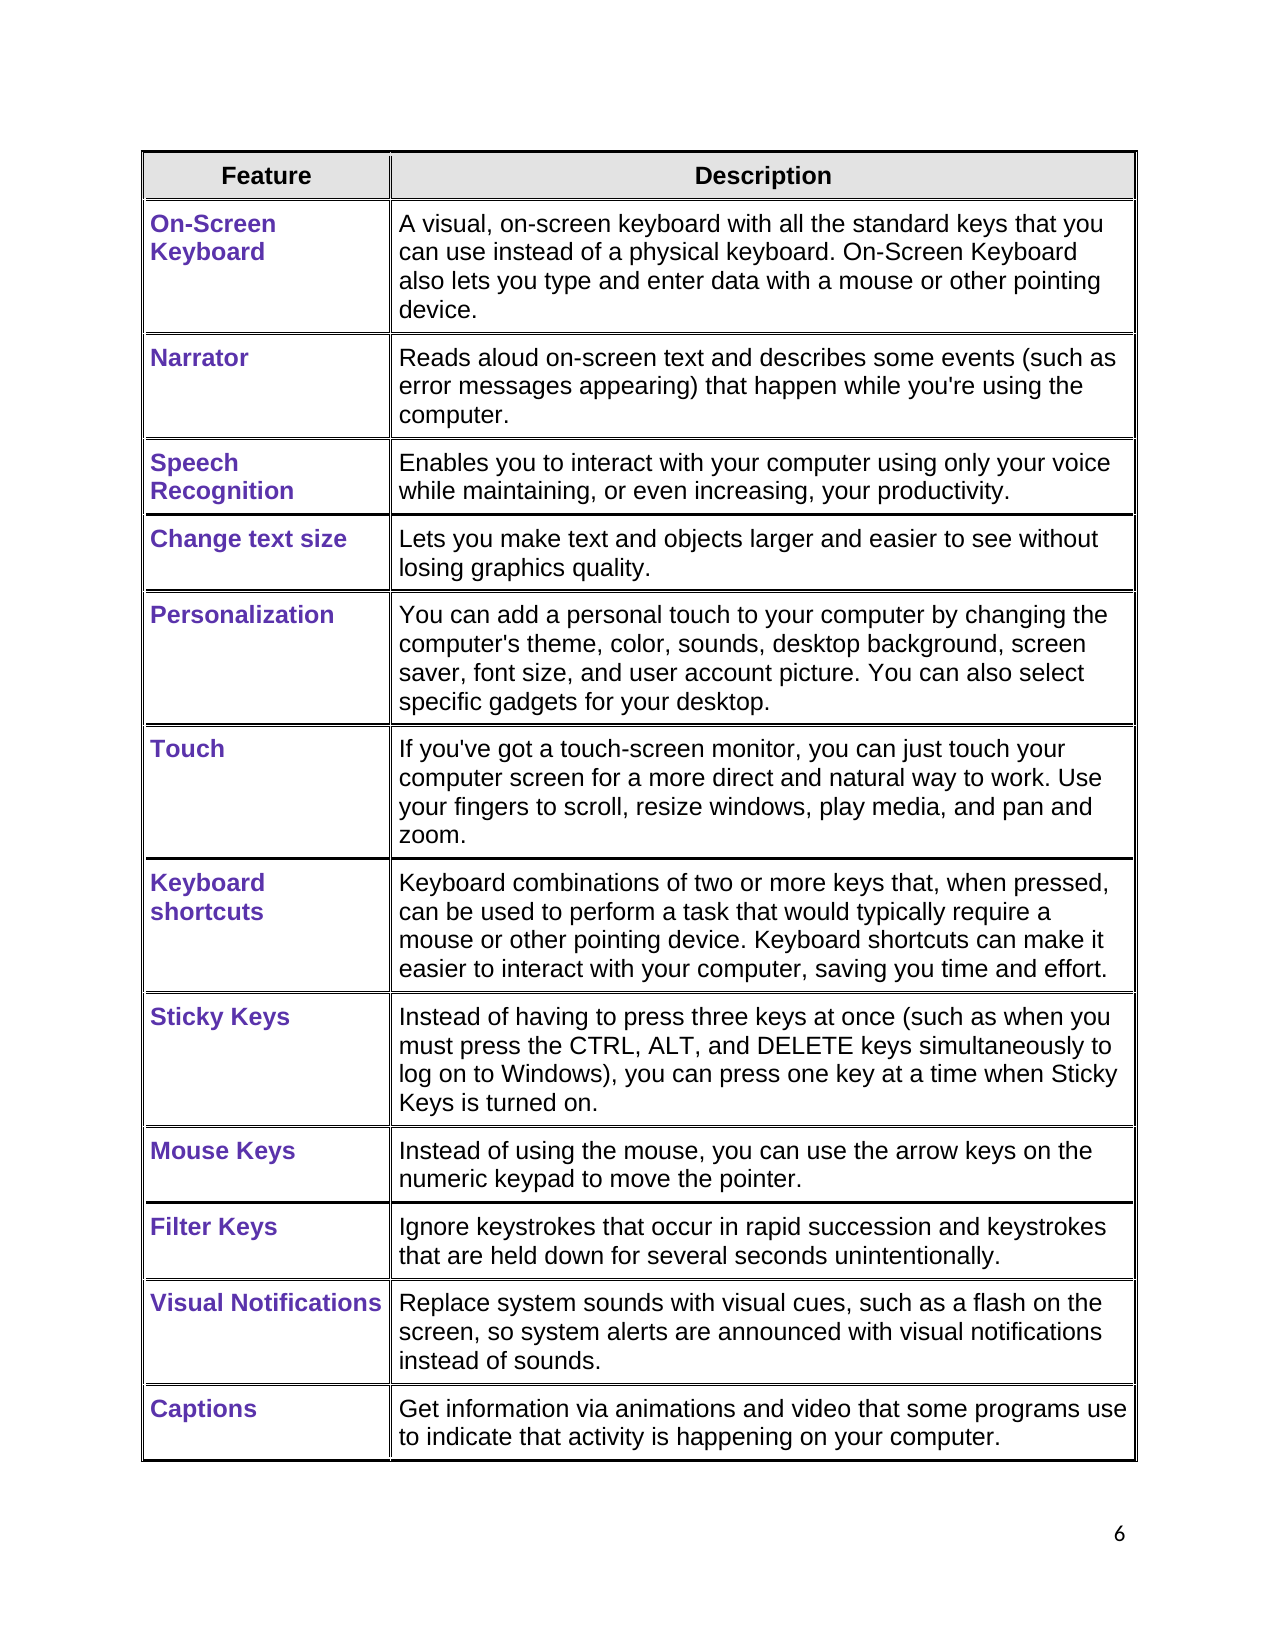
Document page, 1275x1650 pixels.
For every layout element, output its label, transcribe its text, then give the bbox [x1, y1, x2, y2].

table_cell Visual Notifications [144, 1278, 389, 1382]
table_cell Reads aloud on-screen text and describes some events (such as error messages appearing) that happen while you're using the computer. [392, 331, 1135, 437]
table_cell On-Screen Keyboard [142, 198, 391, 331]
table_cell Instead of having to press three keys at once (such as when you must press the CTRL, ALT, and DELETE keys simultaneously to log on to Windows), you can press one key at a time when Sticky Keys is turned on. [391, 991, 1136, 1125]
table_cell Enables you to interact with your computer using only your voice while maintaining, or even increasing, your productivity. [391, 437, 1136, 513]
table_cell A visual, on-screen keyboard with all the standard keys that you can use instead of a physical keyboard. On-Screen Keyboard also lets you type and enter data with a mouse or other pointing device. [391, 198, 1136, 331]
table_cell Speech Recognition [142, 437, 391, 513]
table_cell Personalization [144, 589, 389, 723]
table_cell Narrator [144, 331, 389, 437]
table_cell Sticky Keys [142, 991, 391, 1125]
table_cell Get information via animations and video that some programs use to indicate that activity is happening on your computer. [391, 1383, 1135, 1459]
table_cell Touch [144, 723, 389, 857]
table_cell Keyboard shortcuts [144, 857, 389, 991]
table_cell If you've got a touch-screen monitor, you can just touch your computer screen for a more direct and natural way to work. Use your fingers to scroll, resize windows, play media, and pan and zoom. [392, 723, 1135, 857]
table_cell Replace system sounds with visual cues, such as a flash on the screen, so system alerts are announced with visual notifications instead of sounds. [392, 1278, 1135, 1382]
table_cell Change text size [142, 513, 389, 589]
table_cell Ignore keystrokes that occur in rapid succession and keystrokes that are held down for several seconds unintentionally. [392, 1201, 1134, 1277]
table_header Feature [144, 153, 391, 198]
table_header Description [391, 153, 1134, 198]
table_cell You can add a personal touch to your computer by changing the computer's theme, color, sounds, desktop background, screen saver, font size, and user account picture. You can also select specific gadgets for your desktop. [392, 589, 1135, 723]
table_cell Keyboard combinations of two or more keys that, when pressed, can be used to perform a task that would typically require a mouse or other pointing device. Keyboard shortcuts can make it easier to interact with your computer, saving you time and effort. [392, 857, 1134, 991]
table_cell Filter Keys [144, 1201, 389, 1277]
table_cell Captions [144, 1383, 391, 1459]
table_cell Mouse Keys [142, 1125, 391, 1201]
table_cell Instead of using the mouse, you can use the arrow keys on the numeric keypad to move the pointer. [391, 1125, 1136, 1201]
table_cell Lets you make text and objects larger and easier to see without losing graphics quality. [392, 513, 1136, 589]
